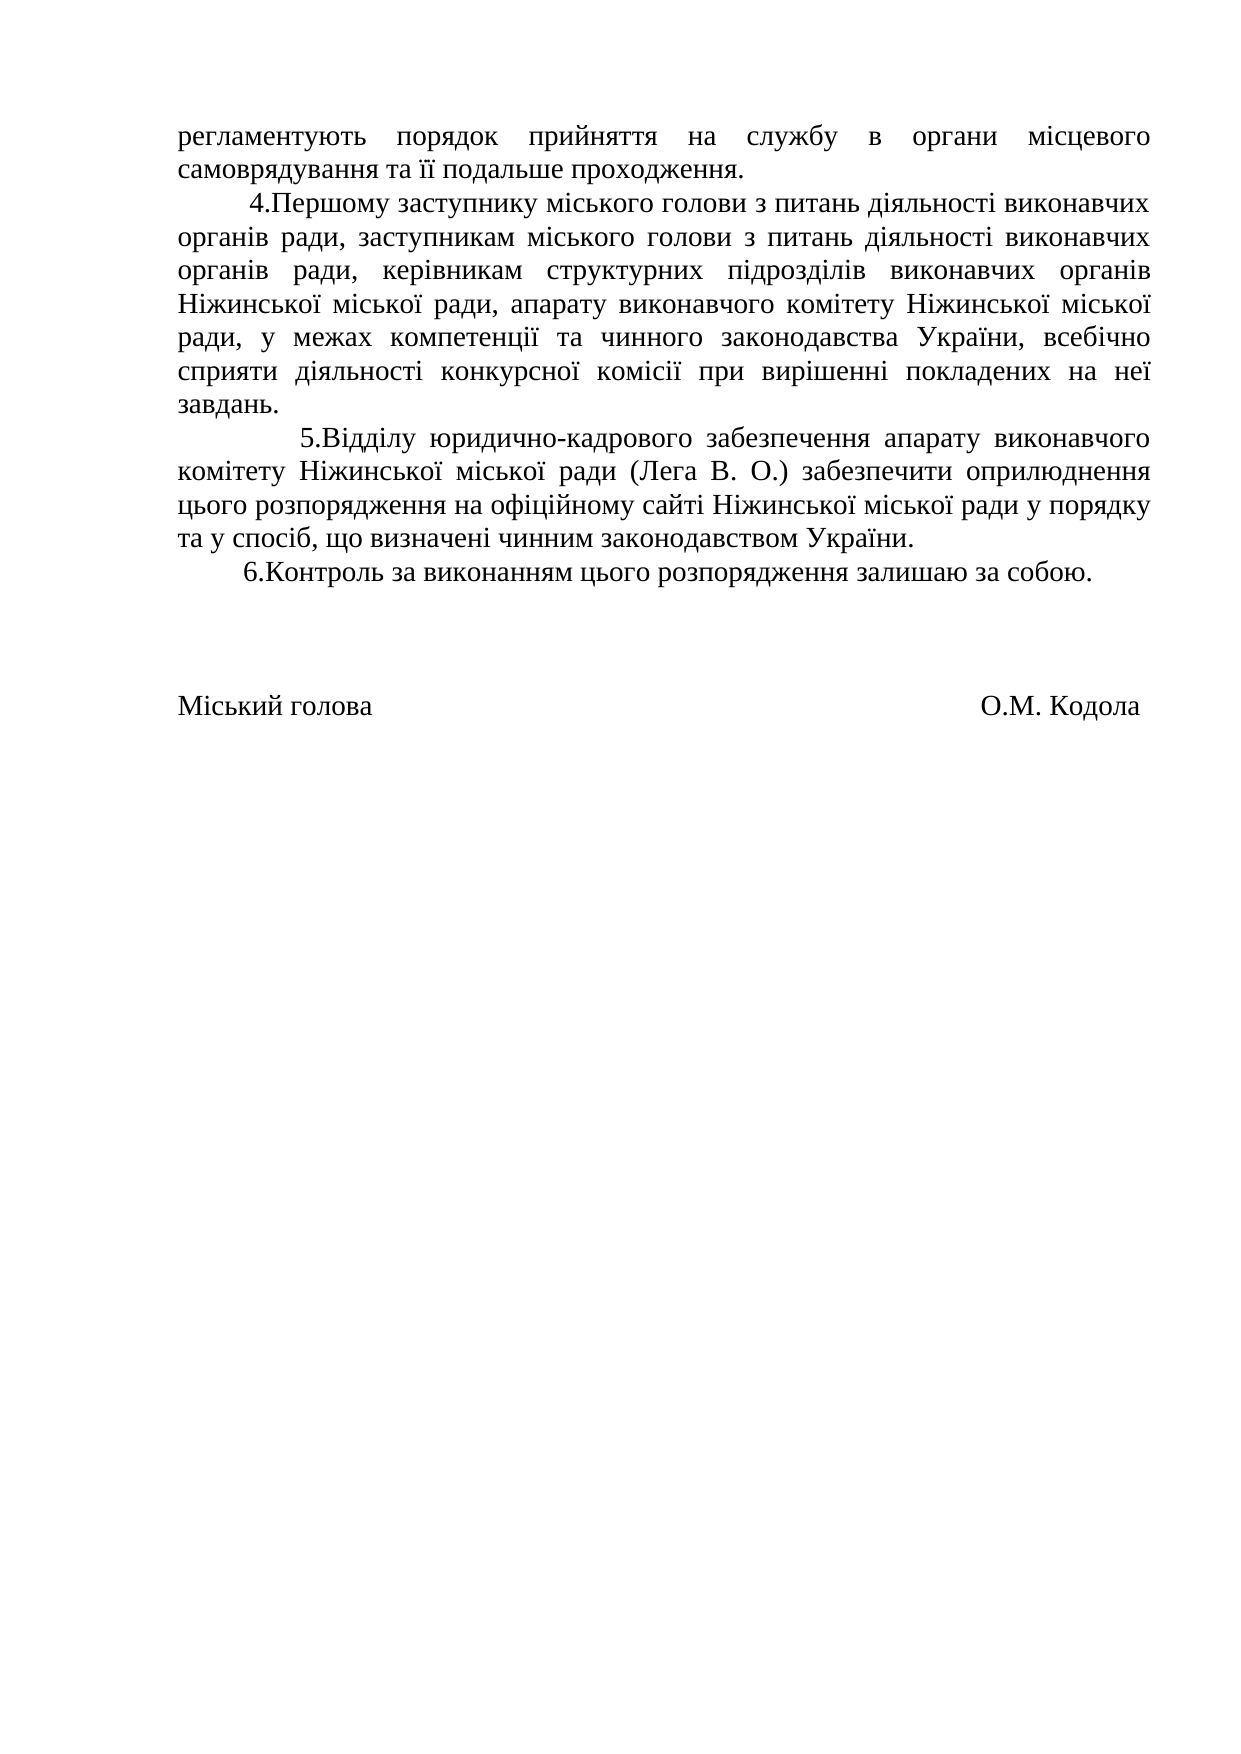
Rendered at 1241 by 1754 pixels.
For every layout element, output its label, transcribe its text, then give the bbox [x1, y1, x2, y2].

text 4.Першому заступнику міського голови з питань діяльності виконавчих органів ради, заступникам міського голови з питань діяльності виконавчих органів ради, керівникам структурних підрозділів виконавчих органів Ніжинської міської ради, апарату виконавчого комітету Ніжинської міської ради, у межах компетенції та чинного законодавства України, всебічно сприяти діяльності конкурсної комісії при вирішенні покладених на неї завдань. [177, 185, 1152, 420]
text 6.Контроль за виконанням цього розпорядження залишаю за собою. [177, 554, 1152, 588]
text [177, 118, 1152, 185]
text 5.Відділу юридично-кадрового забезпечення апарату виконавчого комітету Ніжинської міської ради (Лега В. О.) забезпечити оприлюднення цього розпорядження на офіційному сайті Ніжинської міської ради у порядку та у спосіб, що визначені чинним законодавством України. [177, 420, 1152, 554]
text Міський голова О.М. Кодола [177, 688, 1152, 722]
